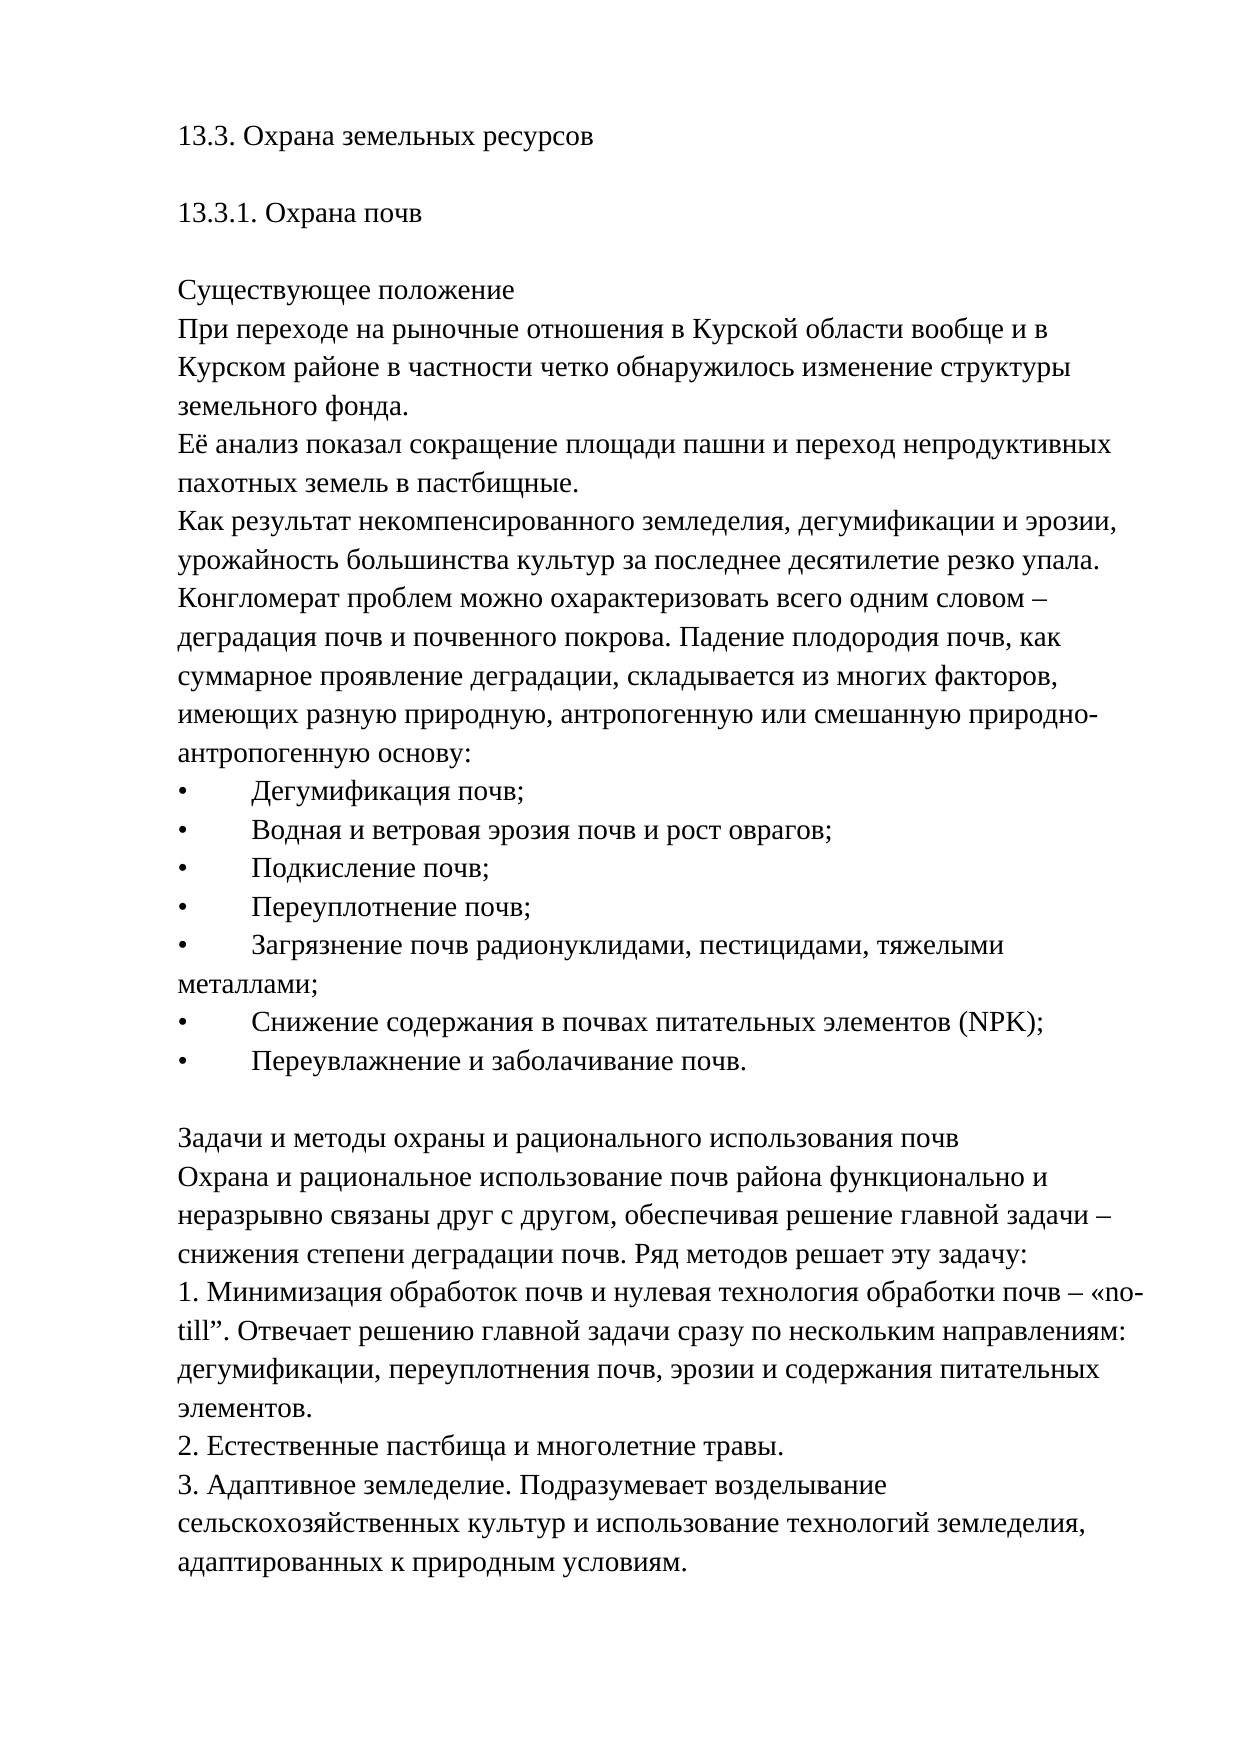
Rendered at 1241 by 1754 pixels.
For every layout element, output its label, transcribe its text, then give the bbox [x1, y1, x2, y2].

text Её анализ показал сокращение площади пашни и переход непродуктивных пахотных земель в пастбищные. [177, 426, 1152, 498]
text • Дегумификация почв; [177, 773, 1152, 807]
text • Снижение содержания в почвах питательных элементов (NPK); [177, 1004, 1152, 1038]
text • Переуплотнение почв; [177, 889, 1152, 922]
text Задачи и методы охраны и рационального использования почв [177, 1120, 1152, 1154]
text Охрана и рациональное использование почв района функционально и неразрывно связаны друг с другом, обеспечивая решение главной задачи – снижения степени деградации почв. Ряд методов решает эту задачу: [177, 1159, 1152, 1269]
text • Загрязнение почв радионуклидами, пестицидами, тяжелыми металлами; [177, 927, 1152, 999]
text 2. Естественные пастбища и многолетние травы. [177, 1428, 1152, 1462]
text 3. Адаптивное земледелие. Подразумевает возделывание сельскохозяйственных культур и использование технологий земледелия, адаптированных к природным условиям. [177, 1467, 1152, 1578]
text 13.3.1. Охрана почв [177, 195, 1152, 229]
text Как результат некомпенсированного земледелия, дегумификации и эрозии, урожайность большинства культур за последнее десятилетие резко упала. Конгломерат проблем можно охарактеризовать всего одним словом – деградация почв и почвенного покрова. Падение плодородия почв, как суммарное проявление деградации, складывается из многих факторов, имеющих разную природную, антропогенную или смешанную природно-антропогенную основу: [177, 503, 1152, 768]
text • Водная и ветровая эрозия почв и рост оврагов; [177, 812, 1152, 845]
text 13.3. Охрана земельных ресурсов [177, 118, 1152, 152]
text • Переувлажнение и заболачивание почв. [177, 1043, 1152, 1077]
text 1. Минимизация обработок почв и нулевая технология обработки почв – «no-till”. Отвечает решению главной задачи сразу по нескольким направлениям: дегумификации, переуплотнения почв, эрозии и содержания питательных элементов. [177, 1274, 1152, 1423]
text • Подкисление почв; [177, 850, 1152, 884]
text При переходе на рыночные отношения в Курской области вообще и в Курском районе в частности четко обнаружилось изменение структуры земельного фонда. [177, 311, 1152, 421]
text Существующее положение [177, 272, 1152, 306]
